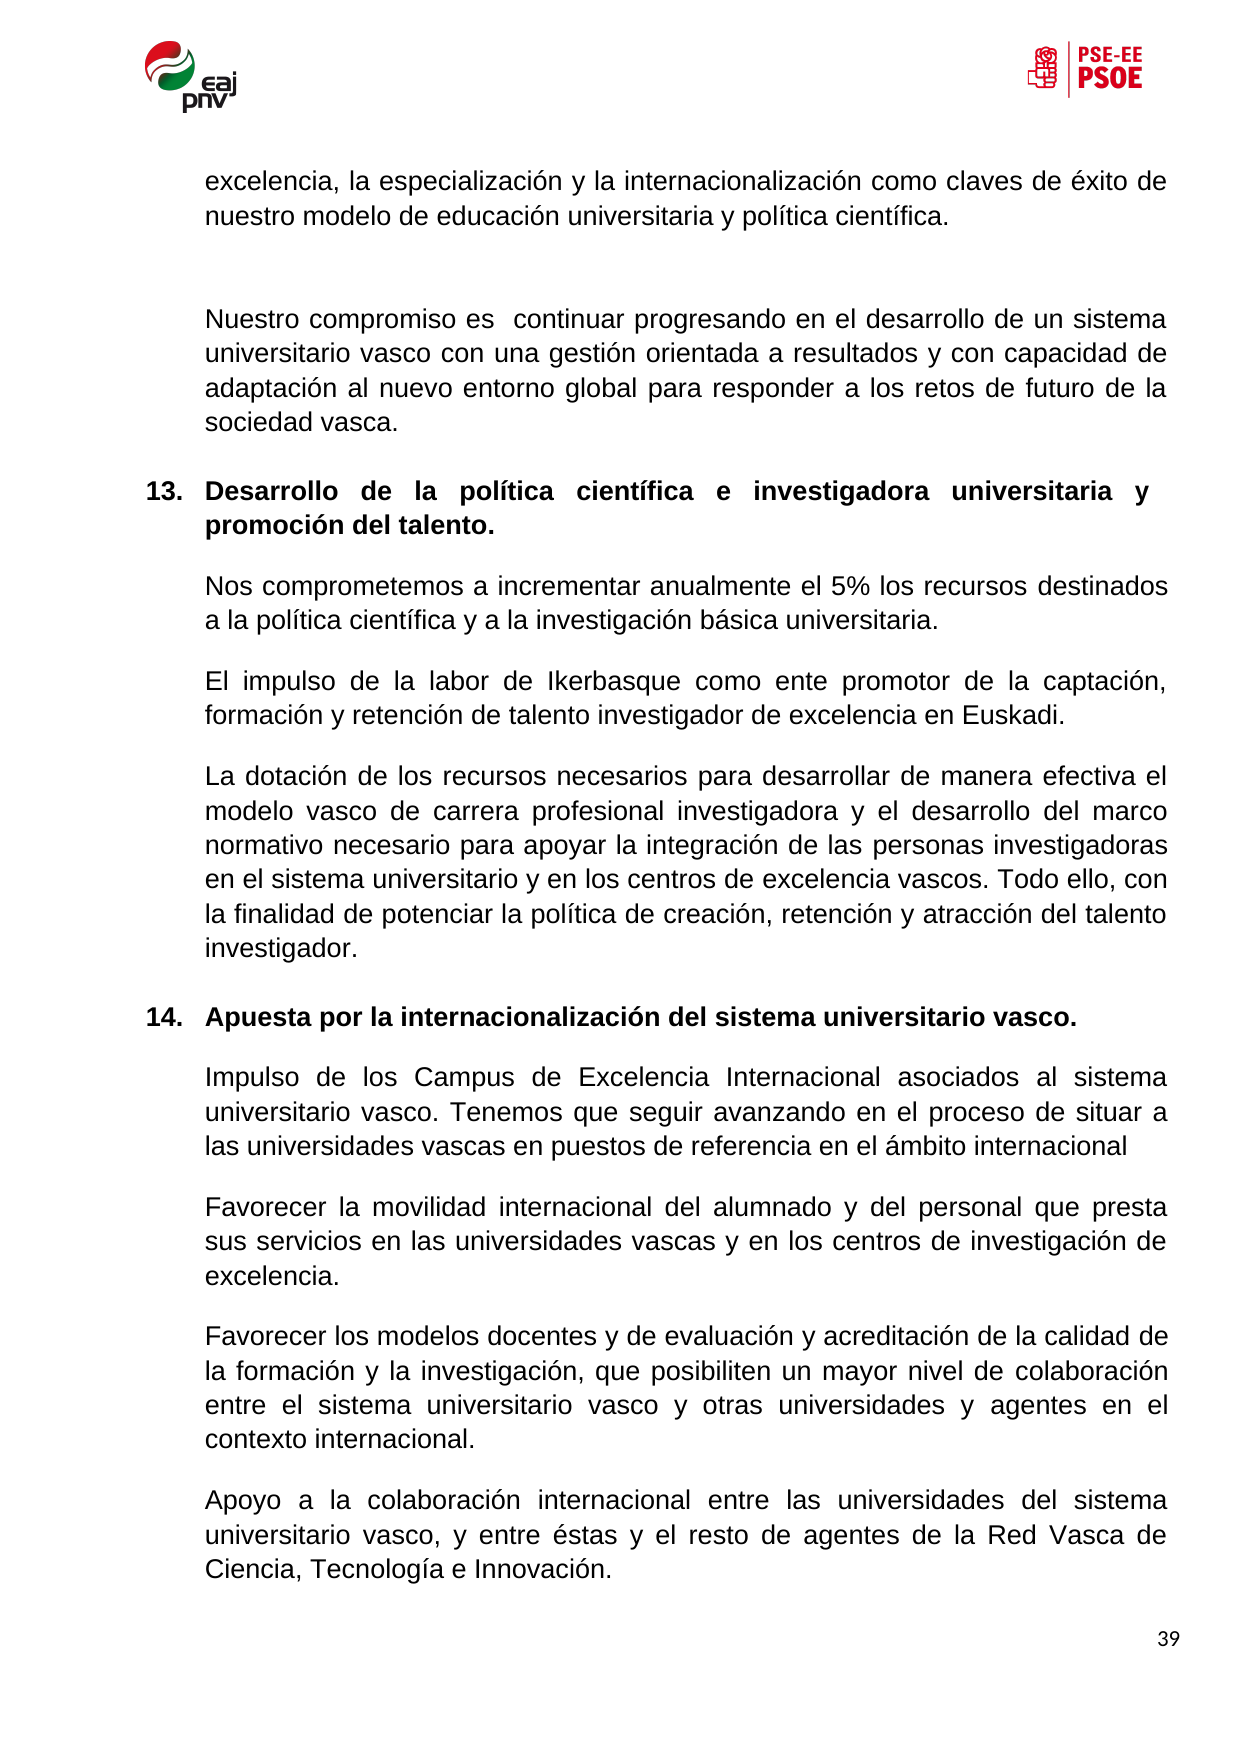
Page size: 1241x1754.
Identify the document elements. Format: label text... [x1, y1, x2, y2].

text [204, 165, 1168, 231]
text Nos comprometemos a incrementar anualmente el 5% los recursos destinados a la política científica y a la investigación básica universitaria. [204, 570, 1168, 636]
text El impulso de la labor de Ikerbasque como ente promotor de la captación, formación y retención de talento investigador de excelencia en Euskadi. [204, 665, 1168, 731]
text Favorecer la movilidad internacional del alumnado y del personal que presta sus servicios en las universidades vascas y en los centros de investigación de excelencia. [204, 1191, 1168, 1291]
subtitle Apuesta por la internacionalización del sistema universitario vasco. [146, 1001, 1180, 1032]
subtitle Desarrollo de la política científica e investigadora universitaria y promoción del talento. [146, 475, 1169, 540]
picture [1027, 41, 1142, 98]
picture [144, 41, 237, 113]
text Nuestro compromiso es continuar progresando en el desarrollo de un sistema universitario vasco con una gestión orientada a resultados y con capacidad de adaptación al nuevo entorno global para responder a los retos de futuro de la sociedad vasca. [204, 303, 1168, 437]
text Apoyo a la colaboración internacional entre las universidades del sistema universitario vasco, y entre éstas y el resto de agentes de la Red Vasca de Ciencia, Tecnología e Innovación. [204, 1484, 1168, 1584]
text Favorecer los modelos docentes y de evaluación y acreditación de la calidad de la formación y la investigación, que posibiliten un mayor nivel de colaboración entre el sistema universitario vasco y otras universidades y agentes en el contexto internacional. [204, 1320, 1168, 1455]
text La dotación de los recursos necesarios para desarrollar de manera efectiva el modelo vasco de carrera profesional investigadora y el desarrollo del marco normativo necesario para apoyar la integración de las personas investigadoras en el sistema universitario y en los centros de excelencia vascos. Todo ello, con la finalidad de potenciar la política de creación, retención y atracción del talento investigador. [204, 760, 1168, 963]
text Impulso de los Campus de Excelencia Internacional asociados al sistema universitario vasco. Tenemos que seguir avanzando en el proceso de situar a las universidades vascas en puestos de referencia en el ámbito internacional [204, 1061, 1168, 1161]
